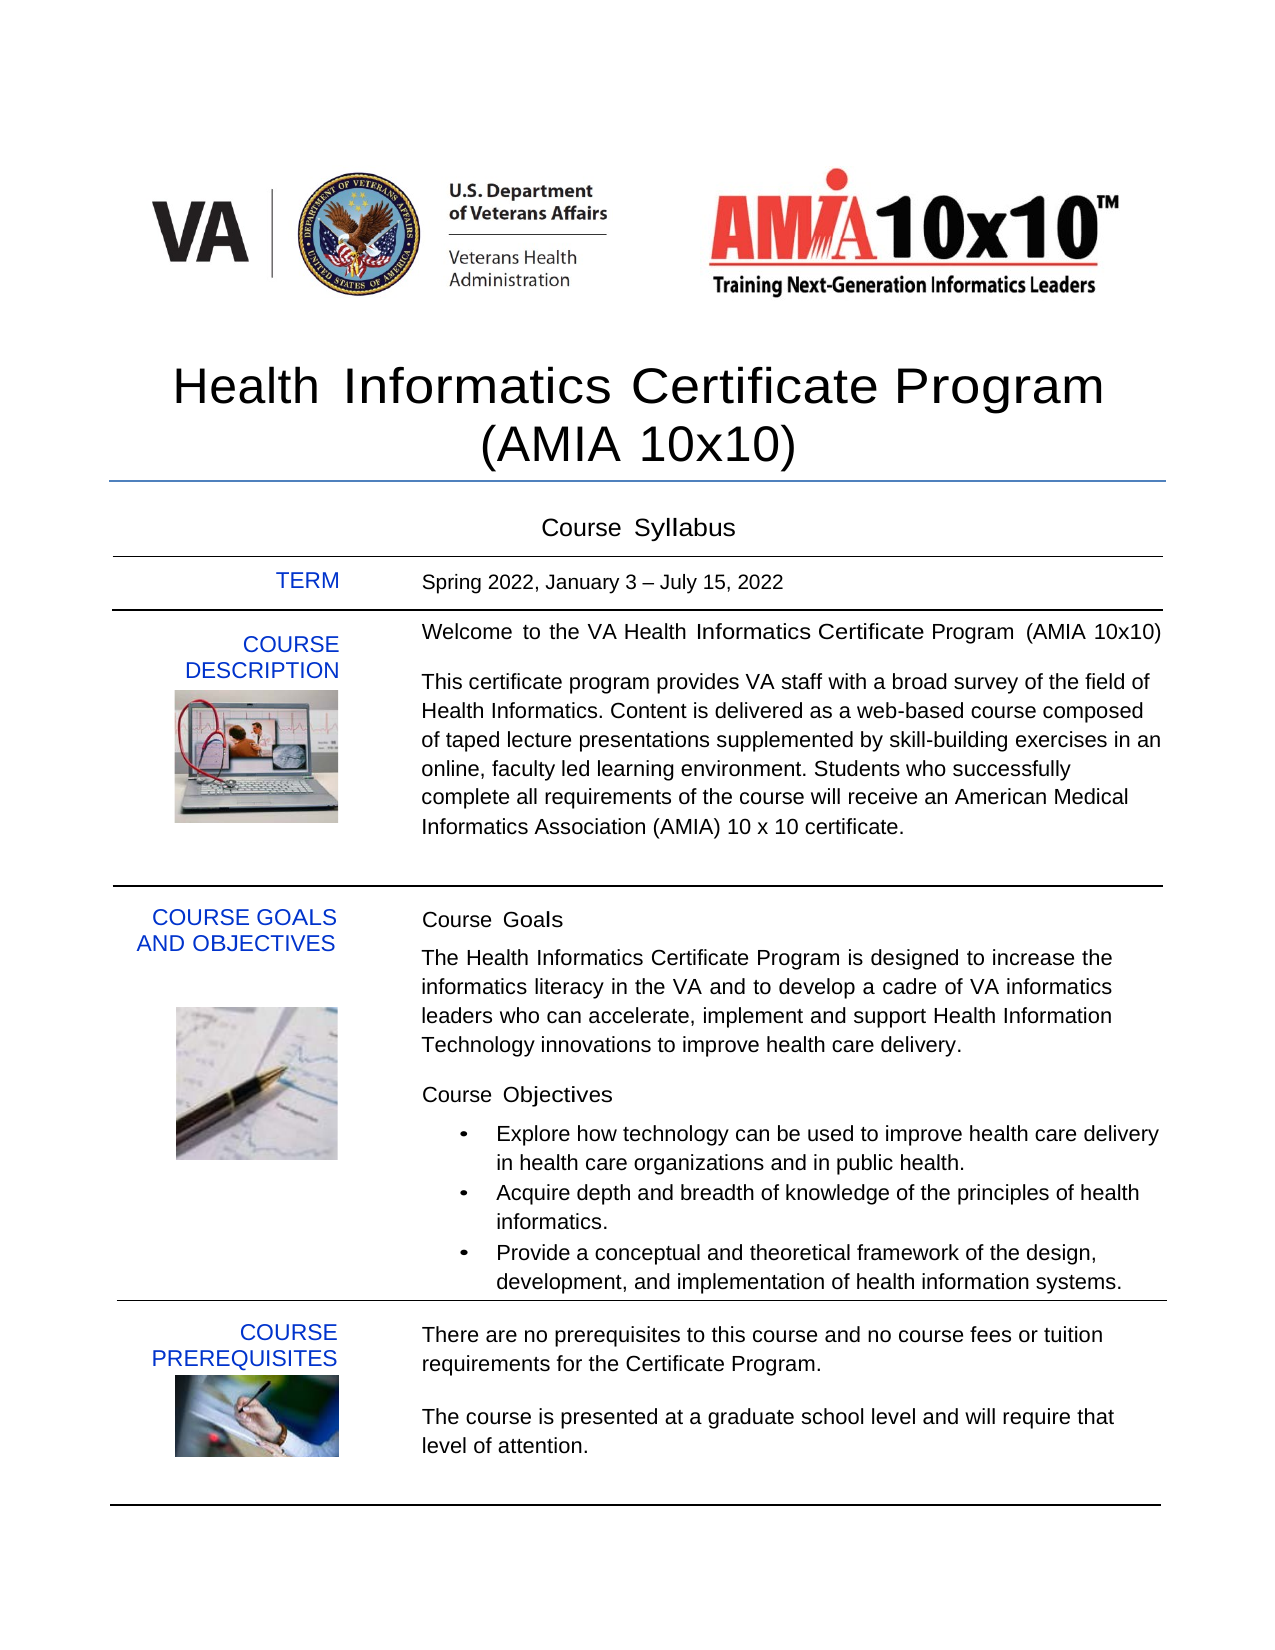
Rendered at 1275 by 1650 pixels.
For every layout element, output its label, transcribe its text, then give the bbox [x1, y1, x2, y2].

text This certificate program provides VA staff with a broad survey of the field of [421, 669, 1175, 694]
text TERM [98, 567, 339, 593]
text Health Informatics. Content is delivered as a web-based course composed [421, 698, 1175, 723]
text • Provide a conceptual and theoretical framework of the design, development, and implementation of health information systems. [458, 1237, 1127, 1295]
text COURSE DESCRIPTION [177, 631, 339, 683]
text COURSE GOALS AND OBJECTIVES [136, 904, 343, 956]
text of taped lecture presentations supplemented by skill-building exercises in an online, faculty led learning environment. Students who successfully [421, 727, 1165, 781]
picture [174, 690, 339, 823]
text • Acquire depth and breadth of knowledge of the principles of health informatics. [458, 1180, 1144, 1234]
text • Explore how technology can be used to improve health care delivery in health care organizations and in public health. [458, 1121, 1163, 1175]
picture [92, 145, 1191, 361]
text Informatics Association (AMIA) 10 x 10 certificate. [421, 813, 1175, 838]
text complete all requirements of the course will receive an American Medical [421, 784, 1175, 809]
text Course Goals [422, 907, 568, 932]
text (AMIA 10x10) [472, 414, 804, 470]
text Welcome to the VA Health Informatics Certificate Program (AMIA 10x10) [422, 619, 1175, 644]
text The Health Informatics Certificate Program is designed to increase the informatics literacy in the VA and to develop a cadre of VA informatics leaders who can accelerate, implement and support Health Information Technology innovations to improve health care delivery. [421, 945, 1112, 1057]
text There are no prerequisites to this course and no course fees or tuition requirements for the Certificate Program. [422, 1322, 1125, 1376]
text Course Objectives [422, 1082, 618, 1107]
text COURSE PREREQUISITES [151, 1318, 343, 1371]
text Course Syllabus [536, 513, 741, 541]
text Spring 2022, January 3 – July 15, 2022 [422, 570, 1175, 594]
text The course is presented at a graduate school level and will require that level of attention. [422, 1404, 1125, 1458]
picture [175, 1375, 339, 1457]
picture [176, 1007, 338, 1160]
text Health Informatics Certificate Program [164, 356, 1112, 414]
